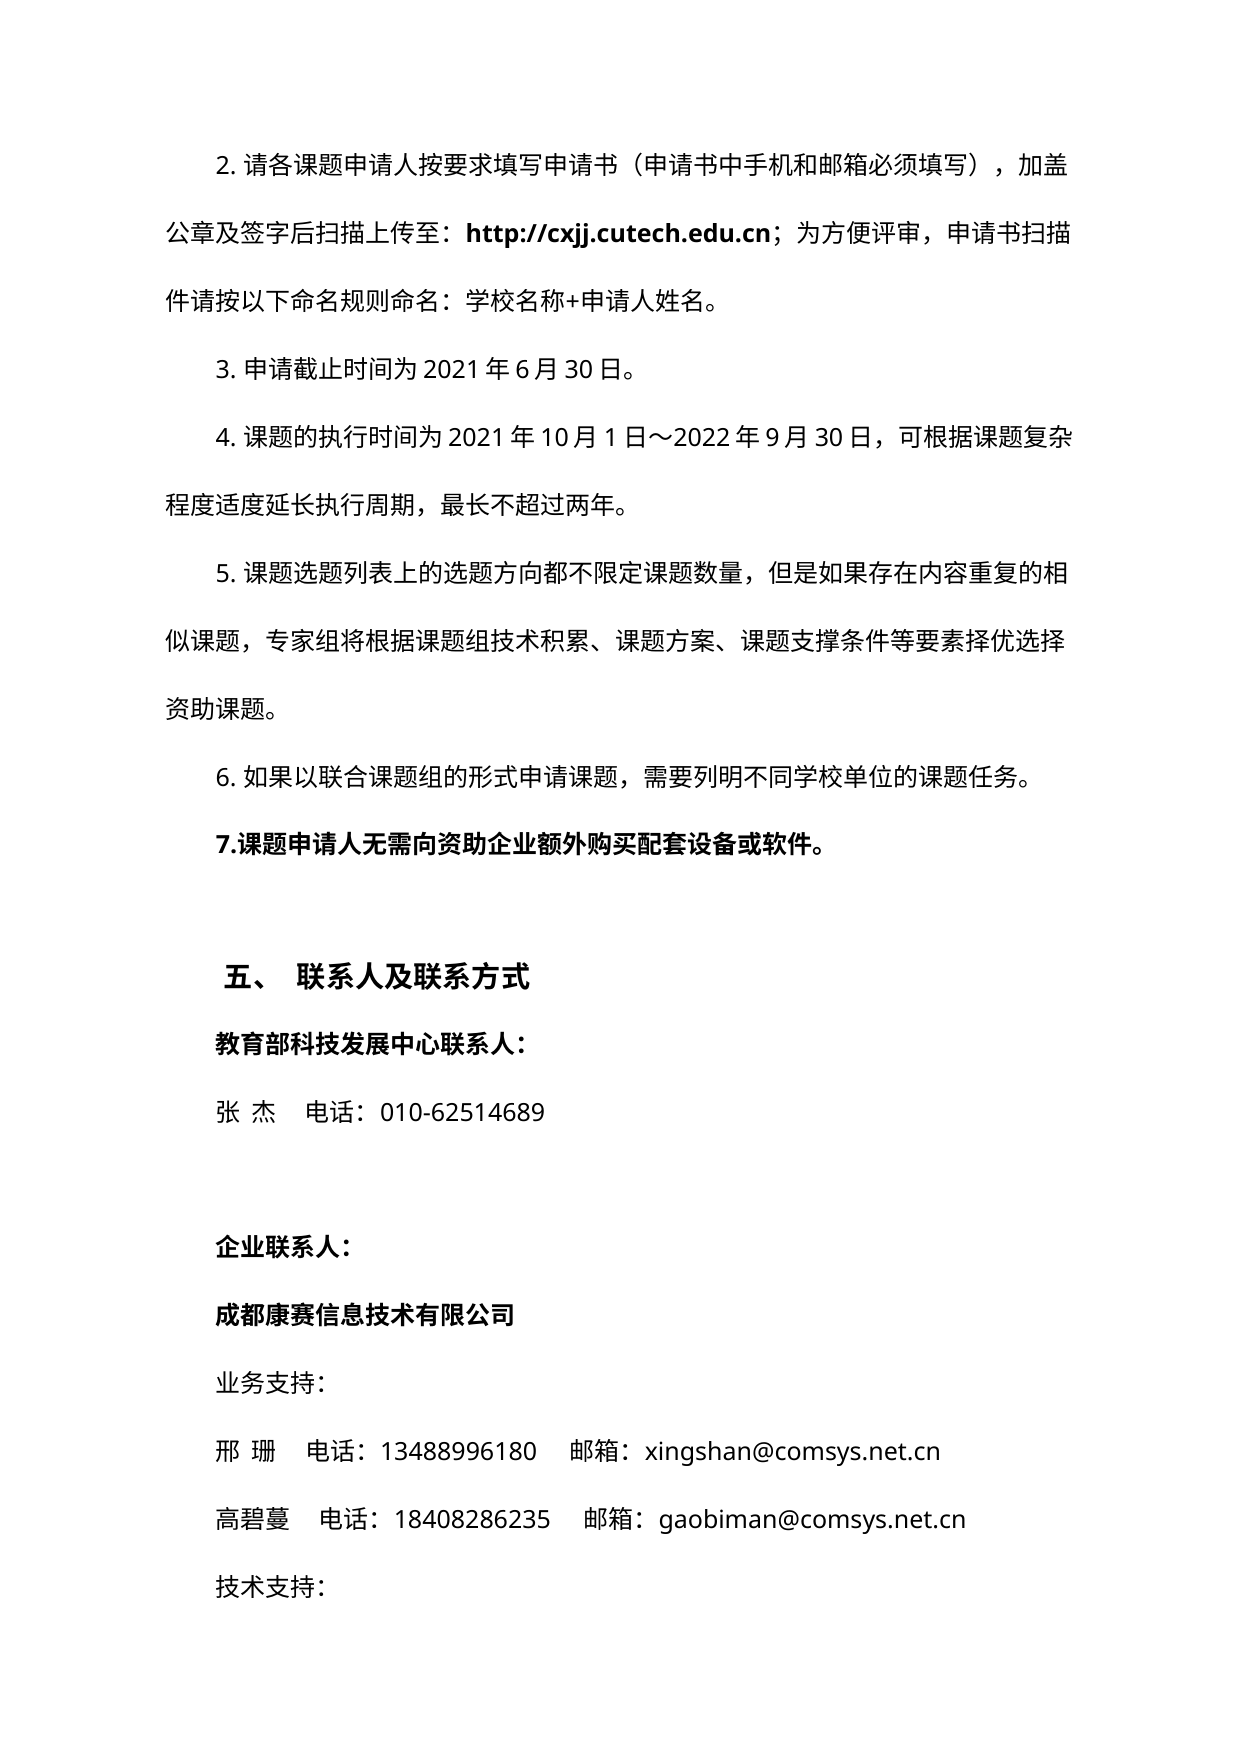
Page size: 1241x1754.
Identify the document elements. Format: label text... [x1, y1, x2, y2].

subtitle 6. 如果以联合课题组的形式申请课题，需要列明不同学校单位的课题任务。 [165, 741, 1075, 809]
text 高碧蔓 电话：18408286235 邮箱：gaobiman@comsys.net.cn [165, 1484, 1075, 1552]
text 张 杰 电话：010-62514689 [165, 1076, 1075, 1144]
text 成都康赛信息技术有限公司 [165, 1280, 1075, 1348]
text 业务支持： [165, 1348, 1075, 1416]
text 邢 珊 电话：13488996180 邮箱：xingshan@comsys.net.cn [165, 1416, 1075, 1484]
subtitle 2. 请各课题申请人按要求填写申请书（申请书中手机和邮箱必须填写），加盖公章及签字后扫描上传至：http://cxjj.cutech.edu.cn；为方便评审，申请书扫描件请按以下命名规则命名：学校名称+申请人姓名。 [165, 130, 1075, 334]
text 教育部科技发展中心联系人： [165, 1008, 1075, 1076]
subtitle 7.课题申请人无需向资助企业额外购买配套设备或软件。 [165, 809, 1075, 877]
subtitle 联系人及联系方式 [165, 940, 1075, 1008]
subtitle 5. 课题选题列表上的选题方向都不限定课题数量，但是如果存在内容重复的相似课题，专家组将根据课题组技术积累、课题方案、课题支撑条件等要素择优选择资助课题。 [165, 537, 1075, 741]
text 企业联系人： [165, 1212, 1075, 1280]
subtitle 3. 申请截止时间为2021年6月30日。 [165, 334, 1075, 402]
text 技术支持： [165, 1552, 1075, 1619]
subtitle 4. 课题的执行时间为2021年10月1日～2022年9月30日，可根据课题复杂程度适度延长执行周期，最长不超过两年。 [165, 402, 1075, 537]
